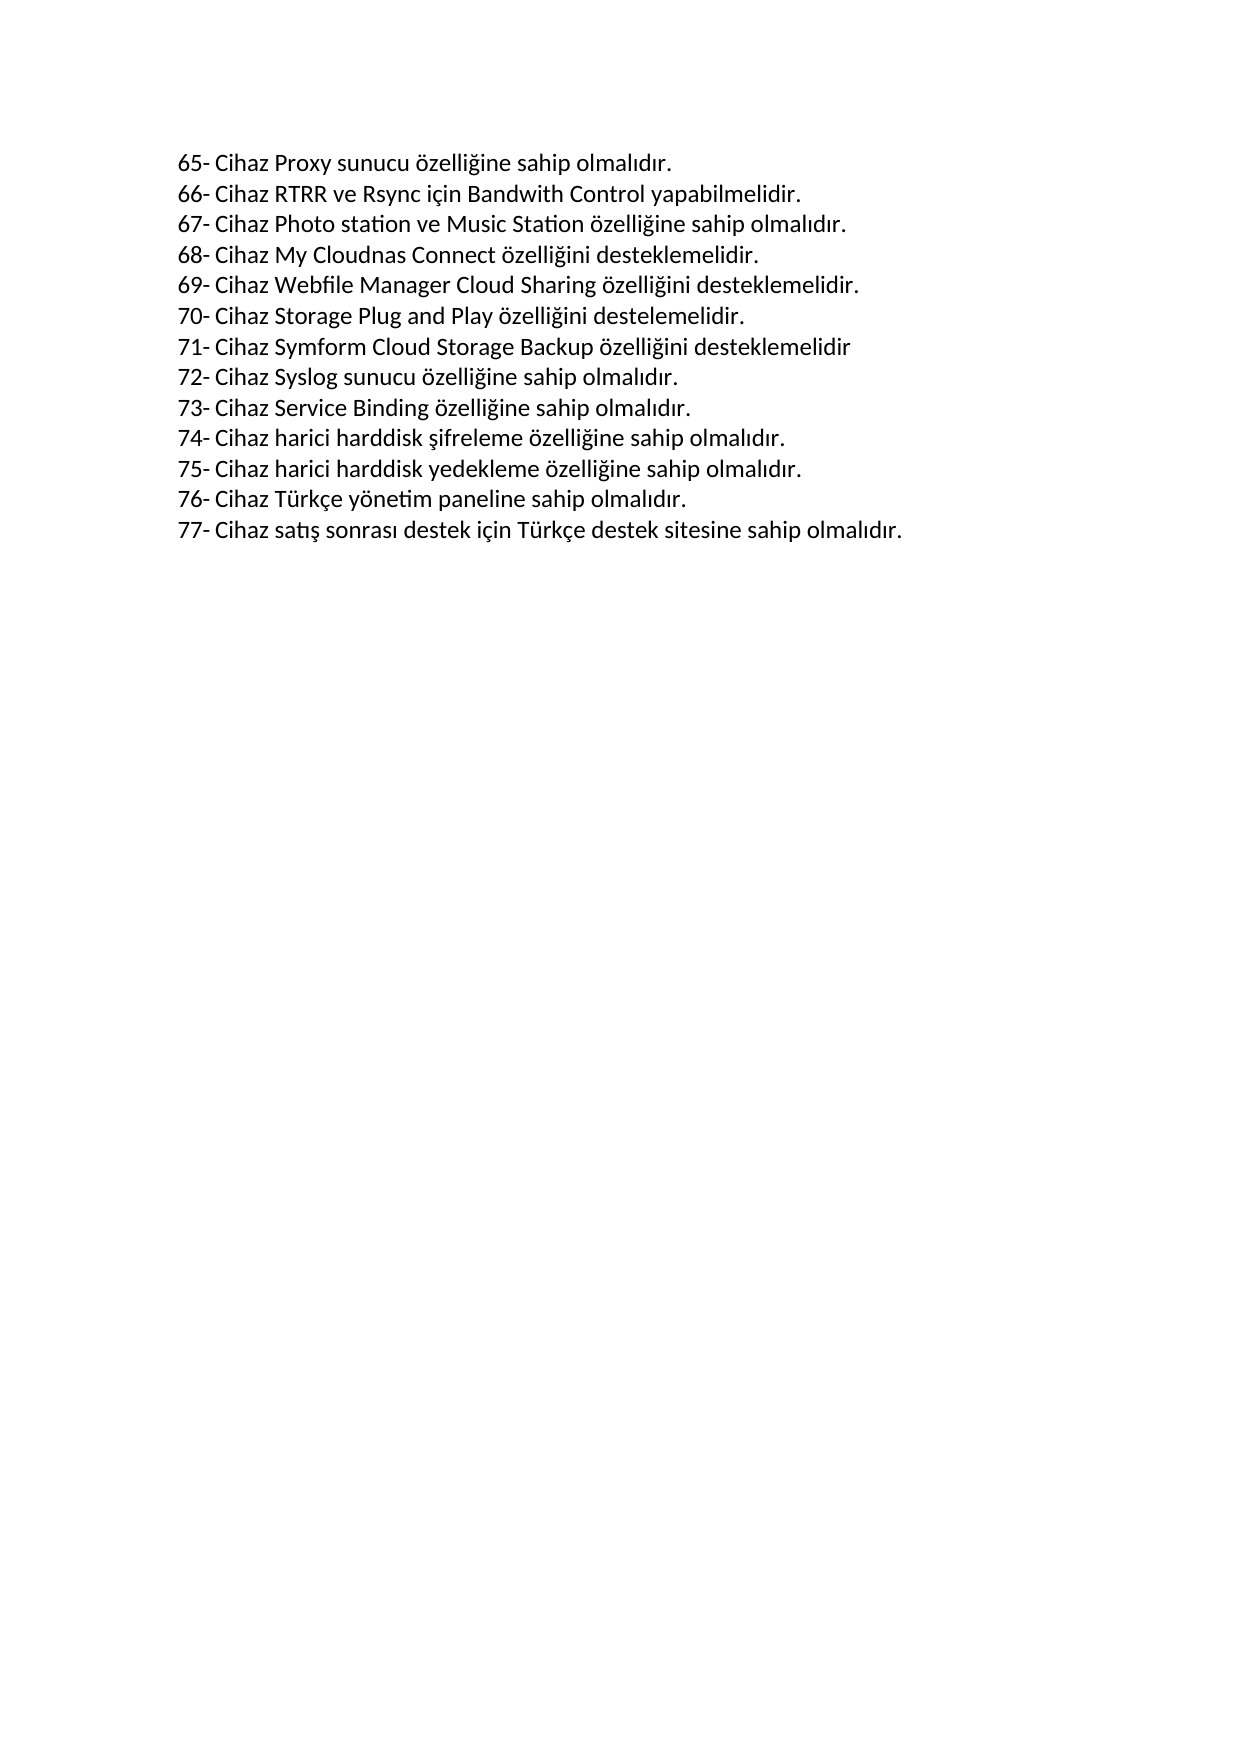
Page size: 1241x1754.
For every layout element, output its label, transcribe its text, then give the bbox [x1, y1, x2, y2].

list Cihaz My Cloudnas Connect özelliğini desteklemelidir. [177, 239, 1093, 270]
list Cihaz Proxy sunucu özelliğine sahip olmalıdır. [177, 148, 1093, 178]
list Cihaz harici harddisk şifreleme özelliğine sahip olmalıdır. [177, 422, 1093, 453]
list Cihaz Türkçe yönetim paneline sahip olmalıdır. [177, 483, 1093, 514]
list Cihaz Webfile Manager Cloud Sharing özelliğini desteklemelidir. [177, 270, 1093, 300]
list Cihaz harici harddisk yedekleme özelliğine sahip olmalıdır. [177, 453, 1093, 483]
list Cihaz Symform Cloud Storage Backup özelliğini desteklemelidir [177, 331, 1093, 361]
list Cihaz Photo station ve Music Station özelliğine sahip olmalıdır. [177, 209, 1093, 239]
list Cihaz Storage Plug and Play özelliğini destelemelidir. [177, 300, 1093, 331]
list Cihaz RTRR ve Rsync için Bandwith Control yapabilmelidir. [177, 178, 1093, 209]
list Cihaz Syslog sunucu özelliğine sahip olmalıdır. [177, 361, 1093, 392]
list Cihaz satış sonrası destek için Türkçe destek sitesine sahip olmalıdır. [177, 514, 1093, 544]
list Cihaz Service Binding özelliğine sahip olmalıdır. [177, 392, 1093, 422]
